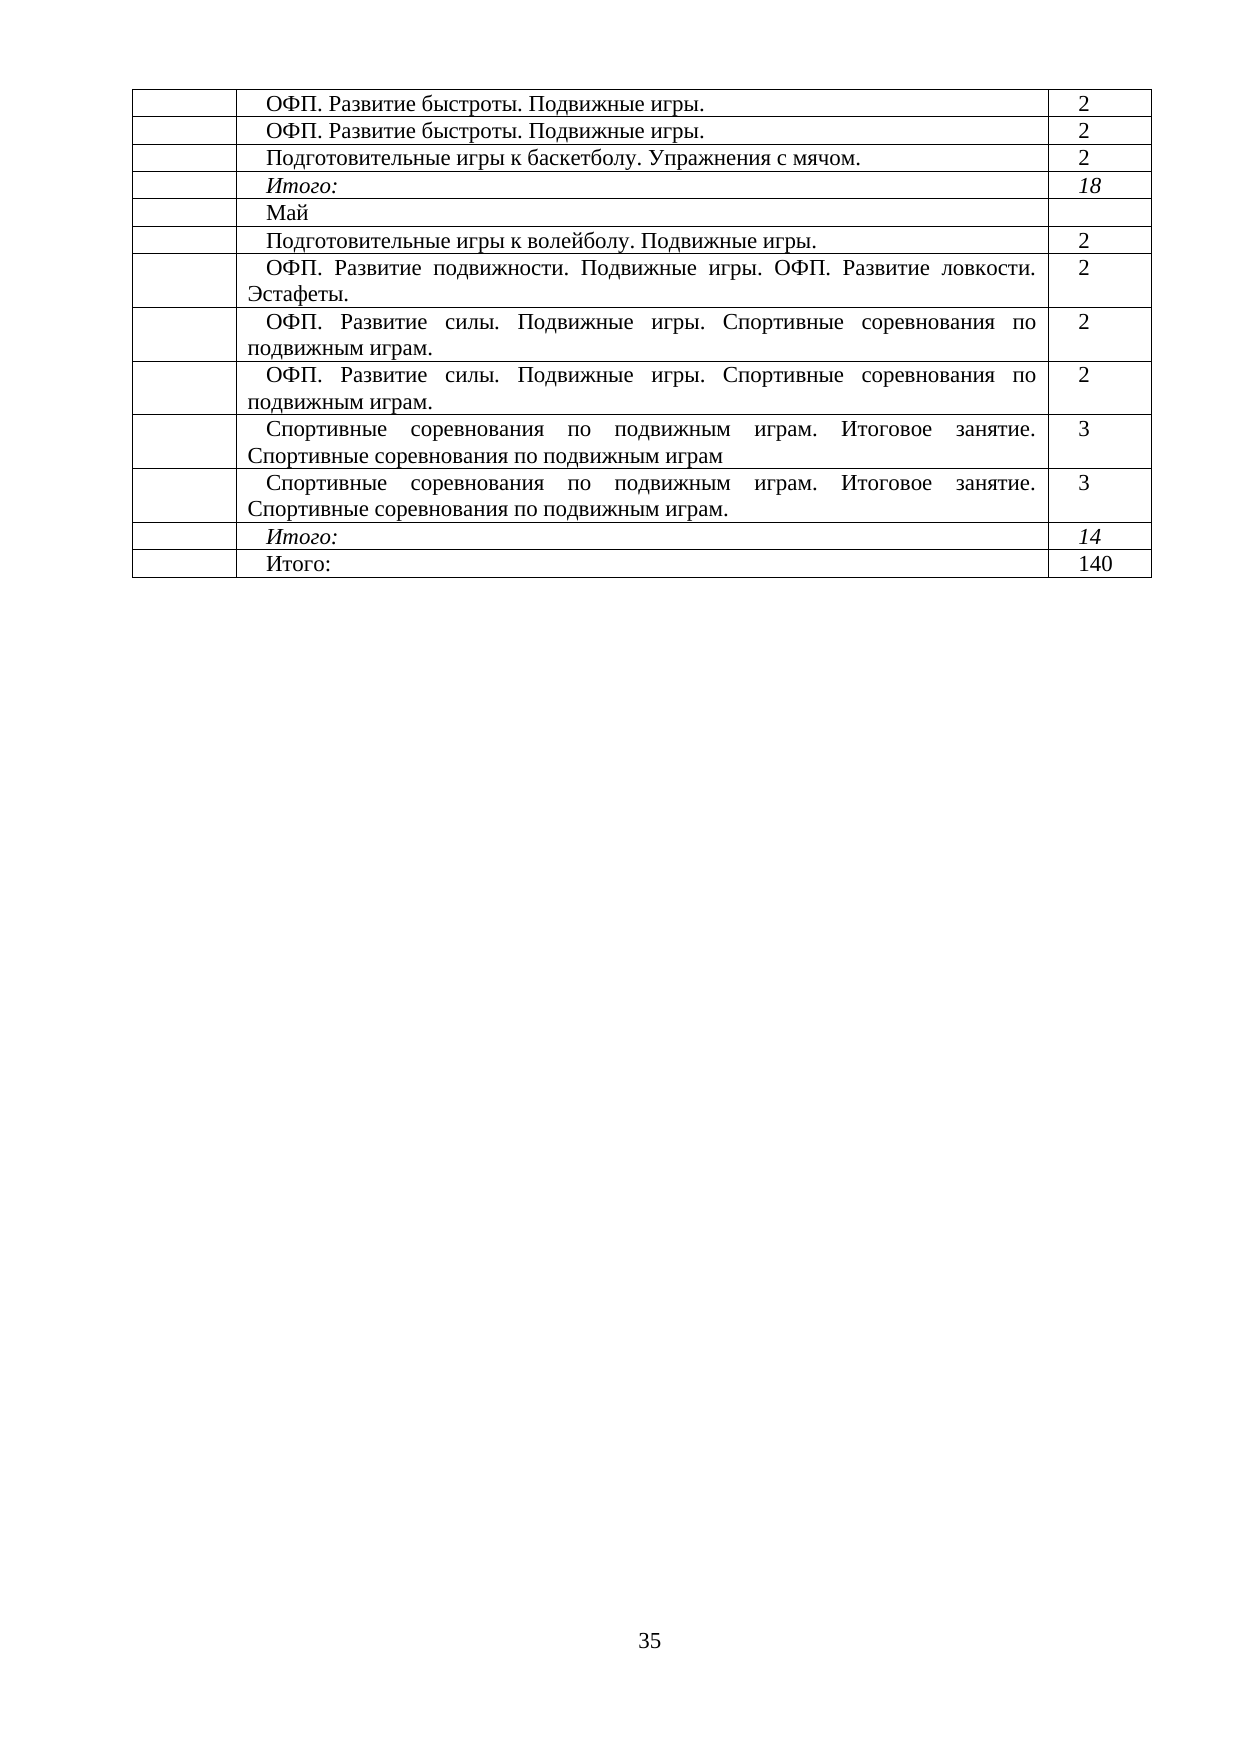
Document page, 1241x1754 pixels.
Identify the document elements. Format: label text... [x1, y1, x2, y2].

table_cell [133, 199, 236, 226]
table_cell [133, 523, 236, 549]
table_cell 14 [1049, 523, 1151, 549]
table_cell 3 [1049, 469, 1151, 522]
table_cell 2 [1049, 227, 1151, 253]
table_cell ОФП. Развитие быстроты. Подвижные игры. [237, 90, 1048, 116]
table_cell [237, 145, 1048, 171]
table_cell [133, 254, 236, 307]
table_cell 3 [1049, 415, 1151, 468]
table_cell ОФП. Развитие силы. Подвижные игры. Спортивные соревнования по подвижным играм. [237, 308, 1048, 361]
table_cell 2 [1049, 308, 1151, 361]
table_cell [133, 172, 236, 198]
table_cell [133, 415, 236, 468]
table_cell 18 [1049, 172, 1151, 198]
table_cell [1049, 199, 1151, 226]
table_cell [133, 469, 236, 522]
table_cell [133, 117, 236, 143]
table_cell [133, 145, 236, 171]
table_cell 2 [1049, 90, 1151, 116]
table_cell 2 [1049, 117, 1151, 143]
table_cell 2 [1049, 362, 1151, 414]
table_cell Итого: [237, 550, 1048, 577]
table_cell [133, 308, 236, 361]
table_cell Май [237, 199, 1048, 226]
table_cell [133, 550, 236, 577]
table_cell ОФП. Развитие быстроты. Подвижные игры. [237, 117, 1048, 143]
table_cell ОФП. Развитие подвижности. Подвижные игры. ОФП. Развитие ловкости. Эстафеты. [237, 254, 1048, 307]
table_cell Спортивные соревнования по подвижным играм. Итоговое занятие. Спортивные соревнования по подвижным играм [237, 415, 1048, 468]
table_cell Итого: [237, 172, 1048, 198]
table_cell Спортивные соревнования по подвижным играм. Итоговое занятие. Спортивные соревнования по подвижным играм. [237, 469, 1048, 522]
table_cell 2 [1049, 145, 1151, 171]
table_cell 2 [1049, 254, 1151, 307]
table_cell [133, 362, 236, 414]
table_cell [133, 227, 236, 253]
table_cell 140 [1049, 550, 1151, 577]
table_cell Итого: [237, 523, 1048, 549]
table_cell [133, 90, 236, 116]
table_cell ОФП. Развитие силы. Подвижные игры. Спортивные соревнования по подвижным играм. [237, 362, 1048, 414]
table_cell Подготовительные игры к волейболу. Подвижные игры. [237, 227, 1048, 253]
